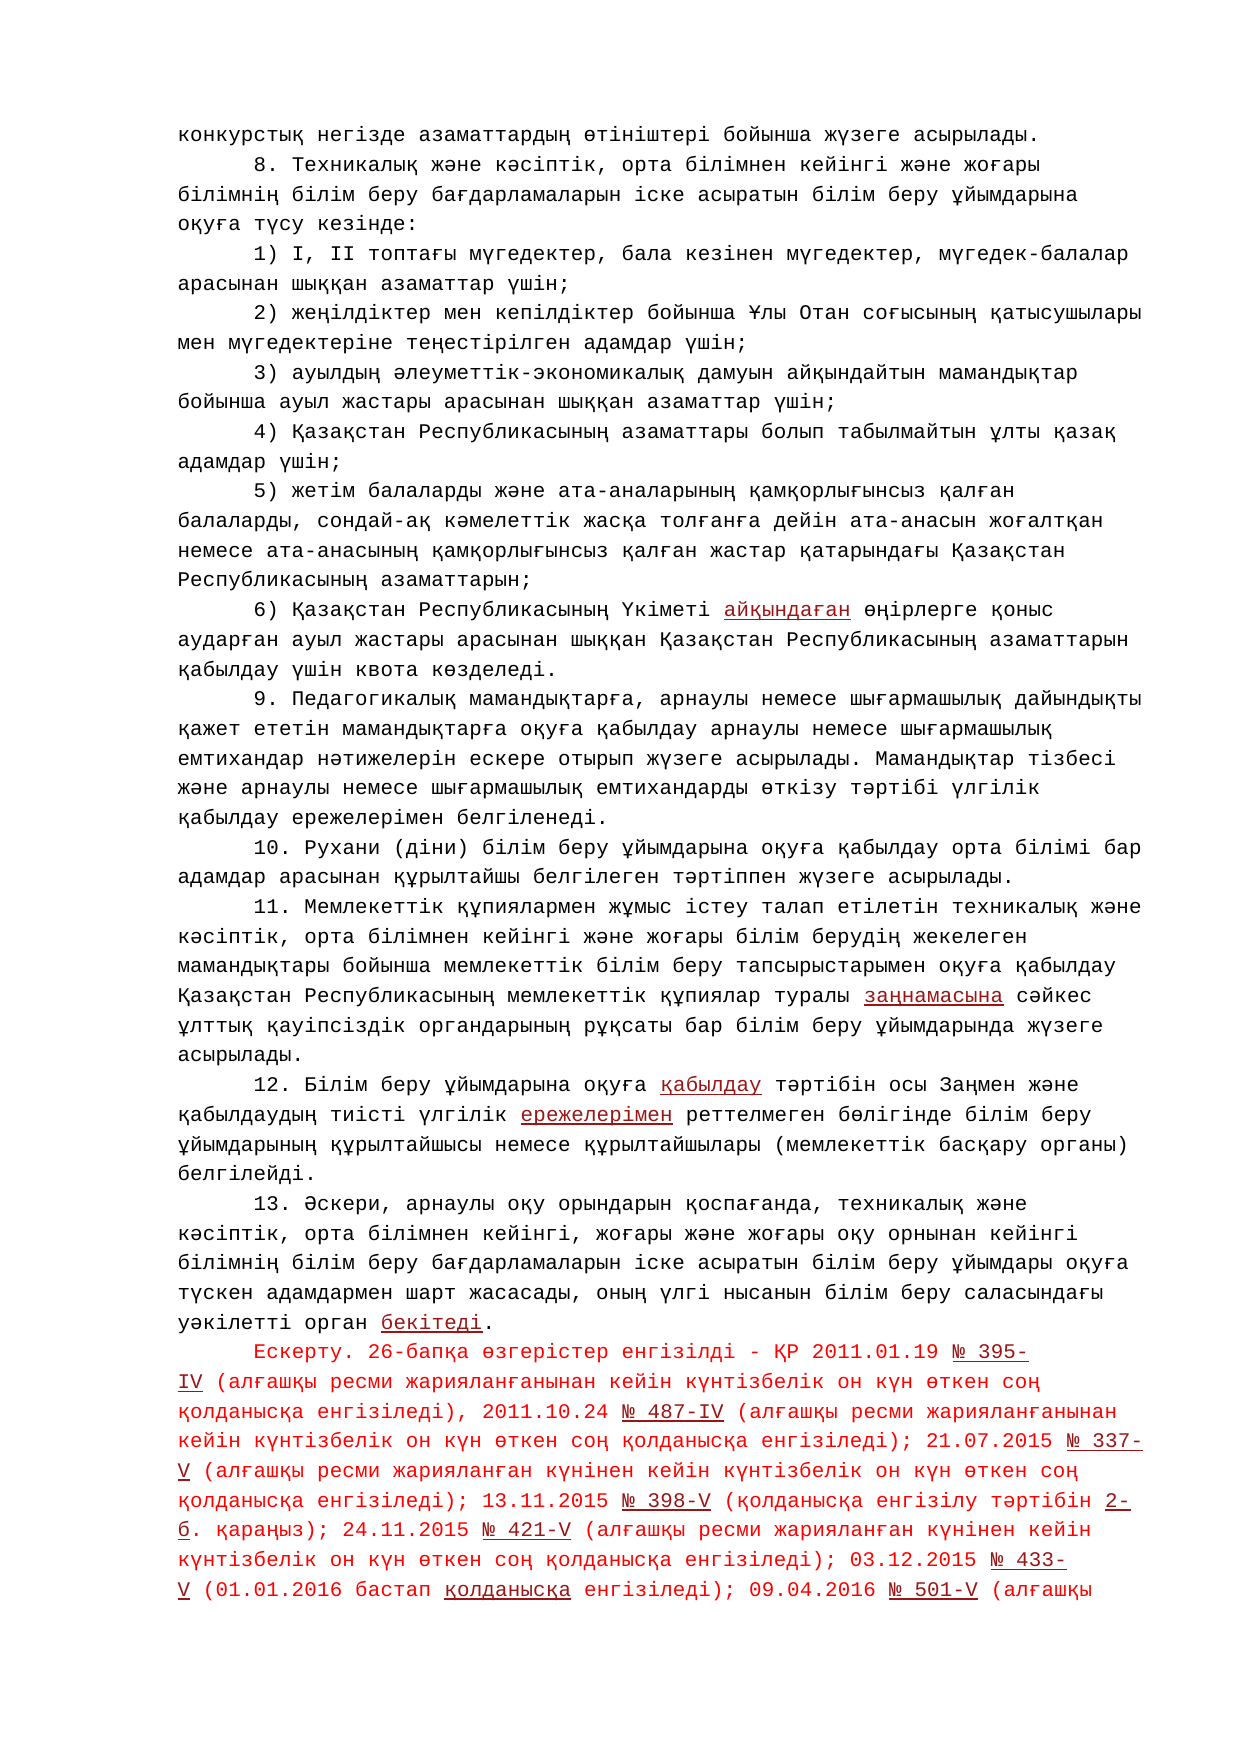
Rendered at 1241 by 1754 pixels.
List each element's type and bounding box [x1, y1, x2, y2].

text [177, 118, 1152, 1602]
